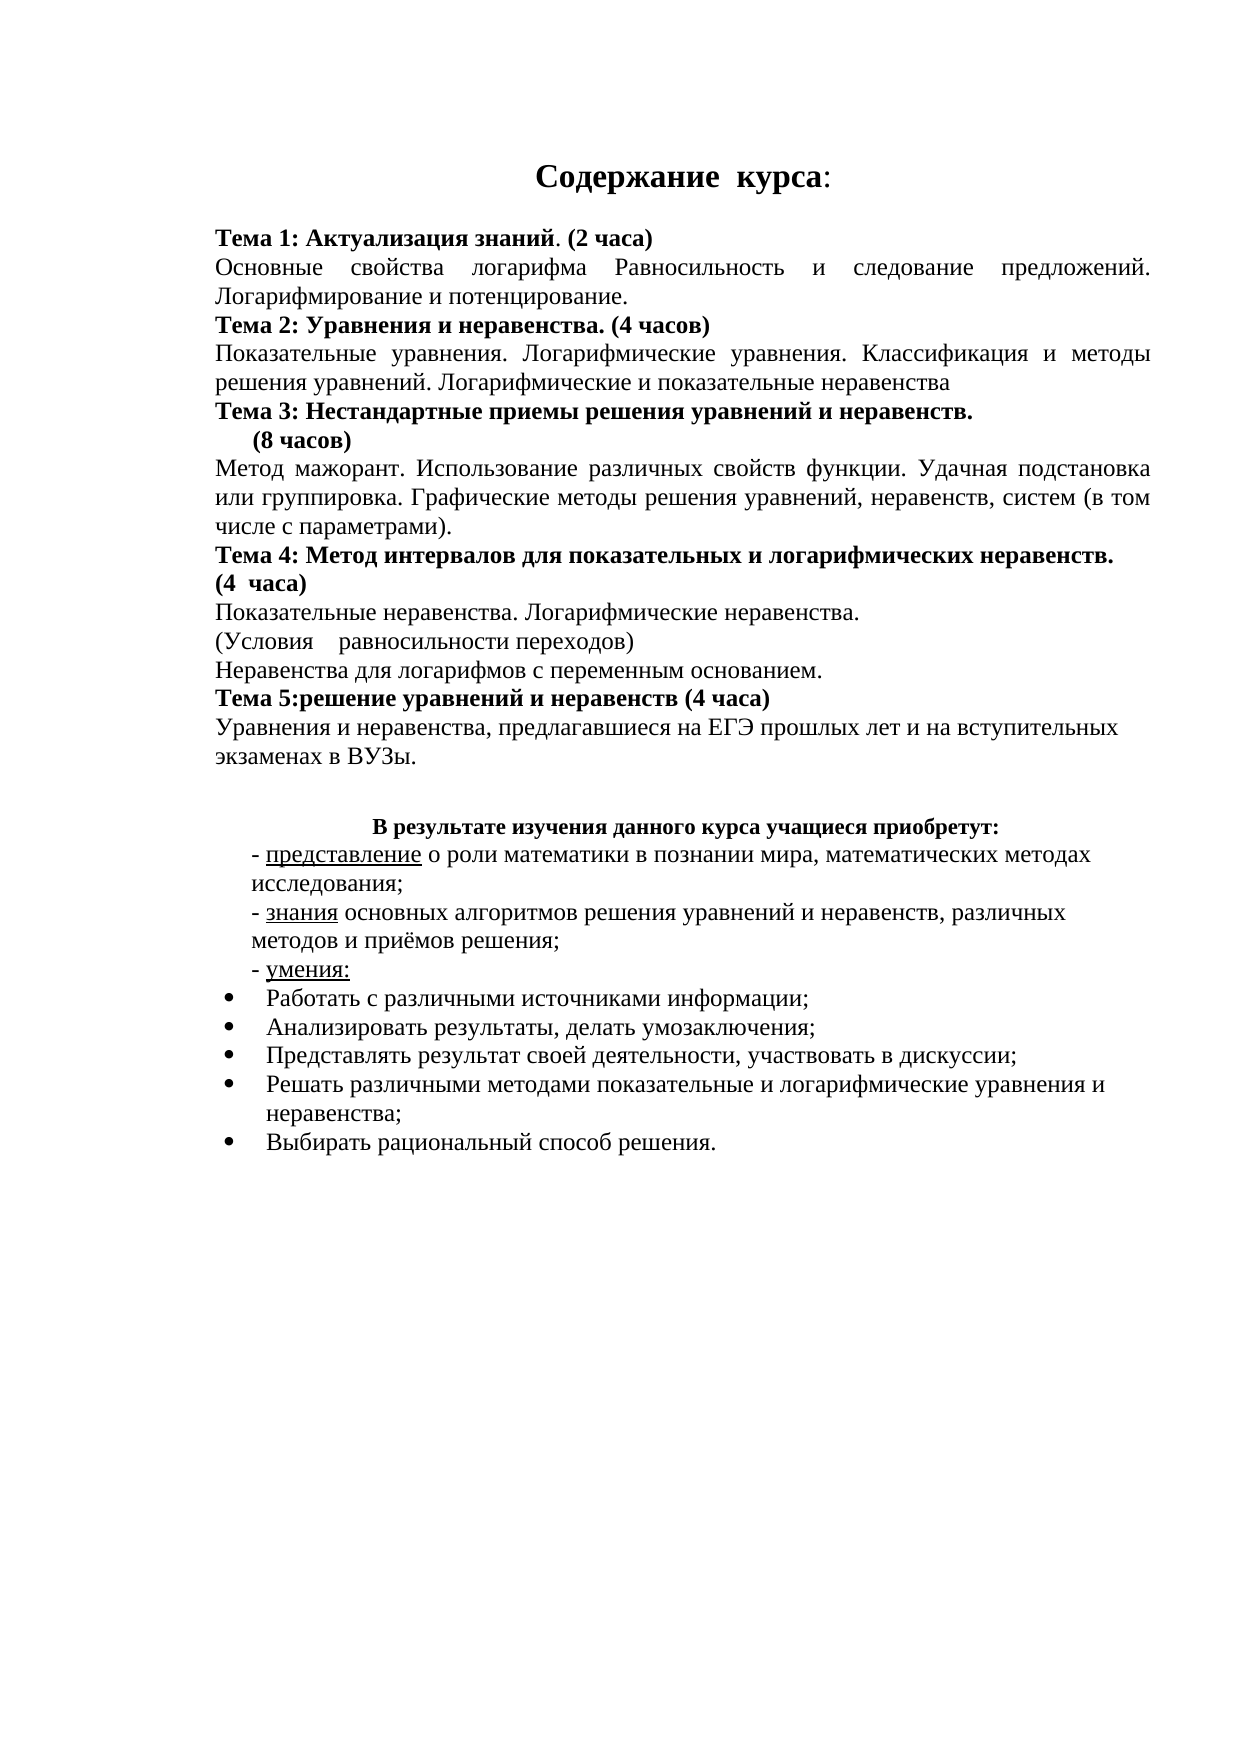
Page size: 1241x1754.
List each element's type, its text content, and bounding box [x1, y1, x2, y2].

list Выбирать рациональный способ решения. [224, 1127, 1152, 1156]
text Основные свойства логарифма Равносильность и следование предложений. Логарифмирование и потенцирование. [215, 252, 1152, 310]
text Неравенства для логарифмов с переменным основанием. [215, 655, 1152, 683]
text Содержание курса: [215, 156, 1152, 195]
text Тема 5:решение уравнений и неравенств (4 часа) [215, 683, 1152, 712]
text - умения: [251, 954, 1152, 983]
list Представлять результат своей деятельности, участвовать в дискуссии; [224, 1041, 1152, 1069]
text В результате изучения данного курса учащиеся приобретут: [215, 813, 1152, 839]
list Решать различными методами показательные и логарифмические уравнения и неравенства; [224, 1069, 1152, 1127]
text (Условия равносильности переходов) [215, 626, 1152, 655]
text Тема 4: Метод интервалов для показательных и логарифмических неравенств. [215, 540, 1152, 568]
text (4 часа) [215, 568, 1152, 597]
list Анализировать результаты, делать умозаключения; [224, 1012, 1152, 1041]
text Показательные неравенства. Логарифмические неравенства. [215, 597, 1152, 626]
text - представление о роли математики в познании мира, математических методах исследования; [251, 839, 1152, 897]
text Тема 2: Уравнения и неравенства. (4 часов) [215, 310, 1152, 338]
text Метод мажорант. Использование различных свойств функции. Удачная подстановка или группировка. Графические методы решения уравнений, неравенств, систем (в том числе с параметрами). [215, 453, 1152, 540]
text Уравнения и неравенства, предлагавшиеся на ЕГЭ прошлых лет и на вступительных экзаменах в ВУЗы. [215, 712, 1152, 770]
text (8 часов) [215, 425, 1152, 453]
text Тема 1: Актуализация знаний. (2 часа) [177, 223, 1152, 252]
text Показательные уравнения. Логарифмические уравнения. Классификация и методы решения уравнений. Логарифмические и показательные неравенства [215, 338, 1152, 396]
text Тема 3: Нестандартные приемы решения уравнений и неравенств. [215, 396, 1152, 425]
list Работать с различными источниками информации; [224, 983, 1152, 1012]
text - знания основных алгоритмов решения уравнений и неравенств, различных методов и приёмов решения; [251, 897, 1152, 954]
